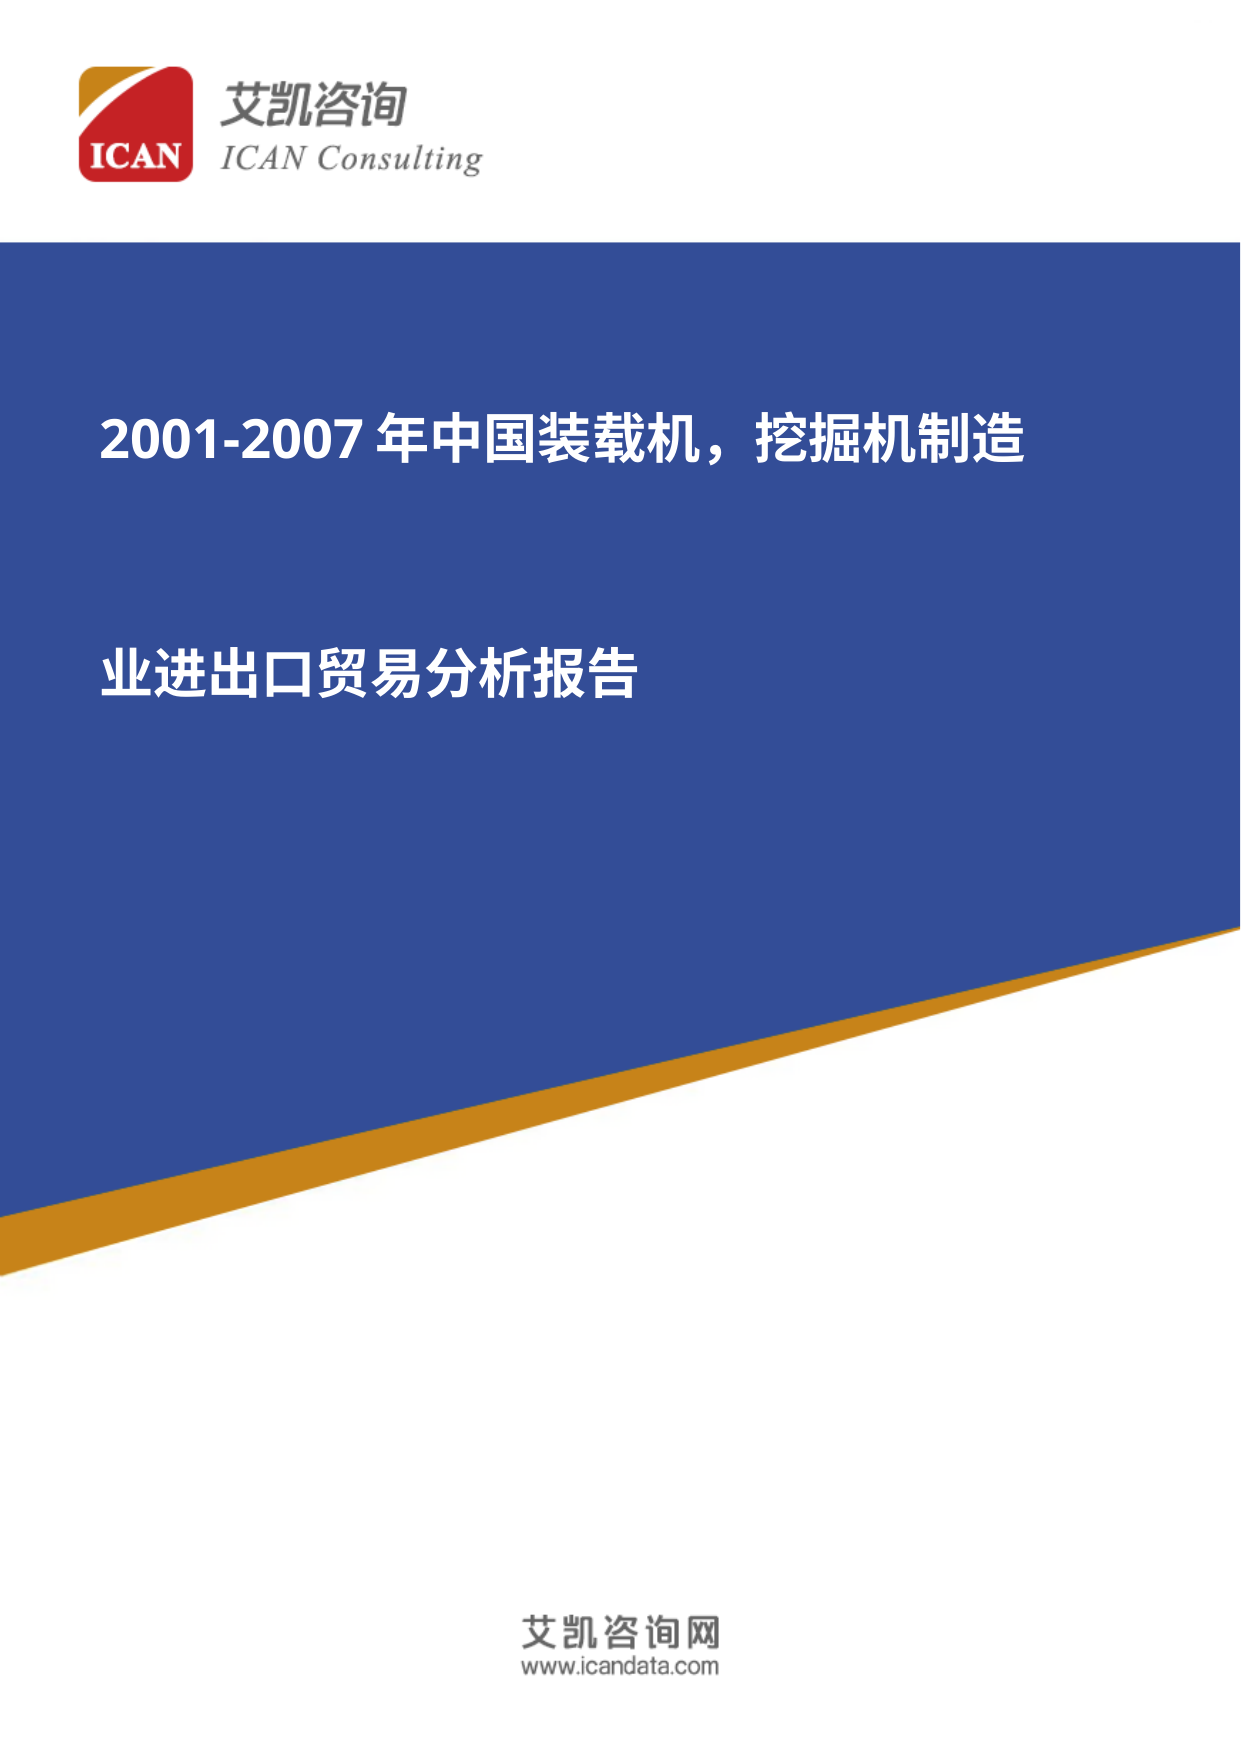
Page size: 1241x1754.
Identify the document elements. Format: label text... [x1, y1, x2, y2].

subtitle 2001-2007年中国装载机，挖掘机制造业进出口贸易分析报告 [99, 386, 1053, 718]
picture [0, 5, 1241, 1754]
